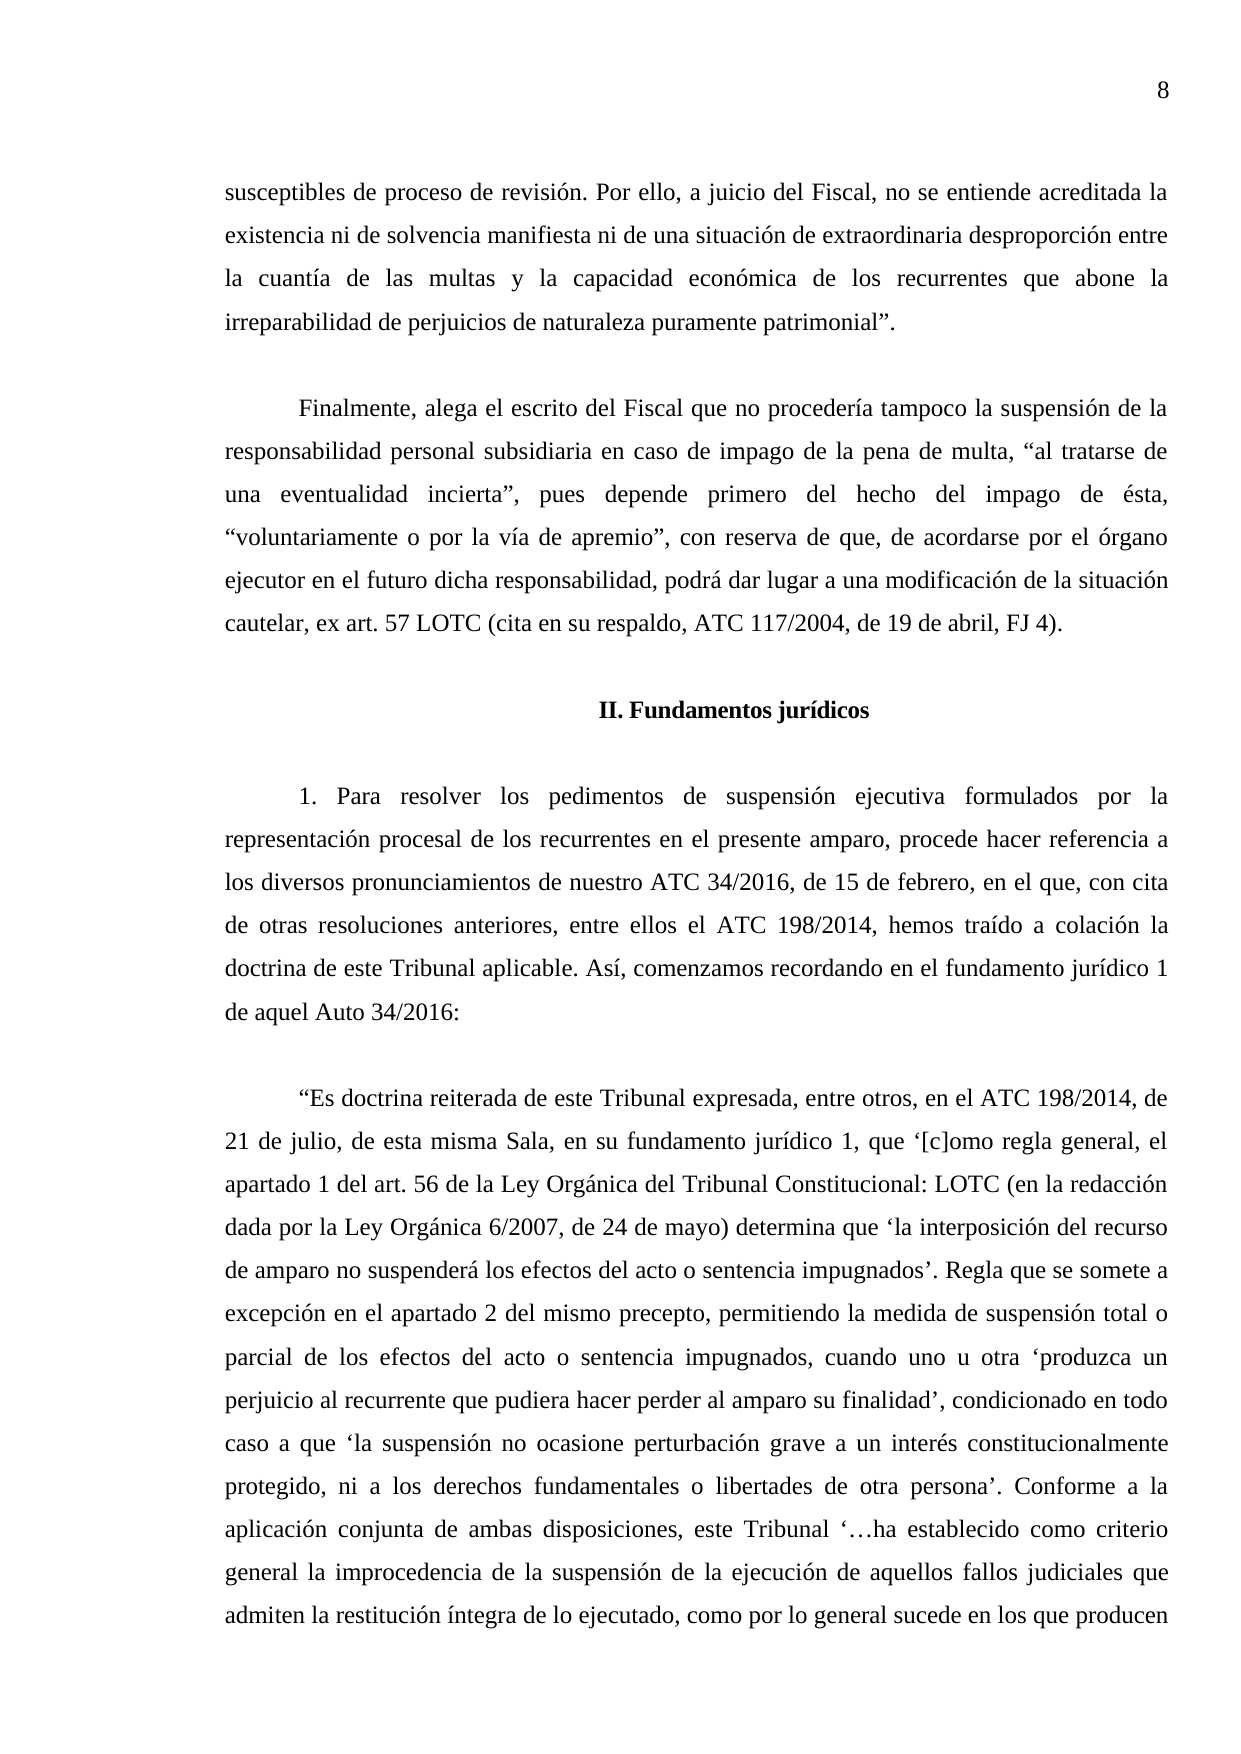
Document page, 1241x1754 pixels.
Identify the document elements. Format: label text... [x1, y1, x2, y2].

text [224, 1083, 1169, 1629]
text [224, 177, 1169, 335]
text Finalmente, alega el escrito del Fiscal que no procedería tampoco la suspensión de la responsabilidad personal subsidiaria en caso de impago de la pena de multa, “al tratarse de una eventualidad incierta”, pues depende primero del hecho del impago de ésta, “voluntariamente o por la vía de apremio”, con reserva de que, de acordarse por el órgano ejecutor en el futuro dicha responsabilidad, podrá dar lugar a una modificación de la situación cautelar, ex art. 57 LOTC (cita en su respaldo, ATC 117/2004, de 19 de abril, FJ 4). [224, 393, 1169, 637]
text 1. Para resolver los pedimentos de suspensión ejecutiva formulados por la representación procesal de los recurrentes en el presente amparo, procede hacer referencia a los diversos pronunciamientos de nuestro ATC 34/2016, de 15 de febrero, en el que, con cita de otras resoluciones anteriores, entre ellos el ATC 198/2014, hemos traído a colación la doctrina de este Tribunal aplicable. Así, comenzamos recordando en el fundamento jurídico 1 de aquel Auto 34/2016: [224, 781, 1169, 1025]
subtitle II. Fundamentos jurídicos [224, 695, 1169, 723]
